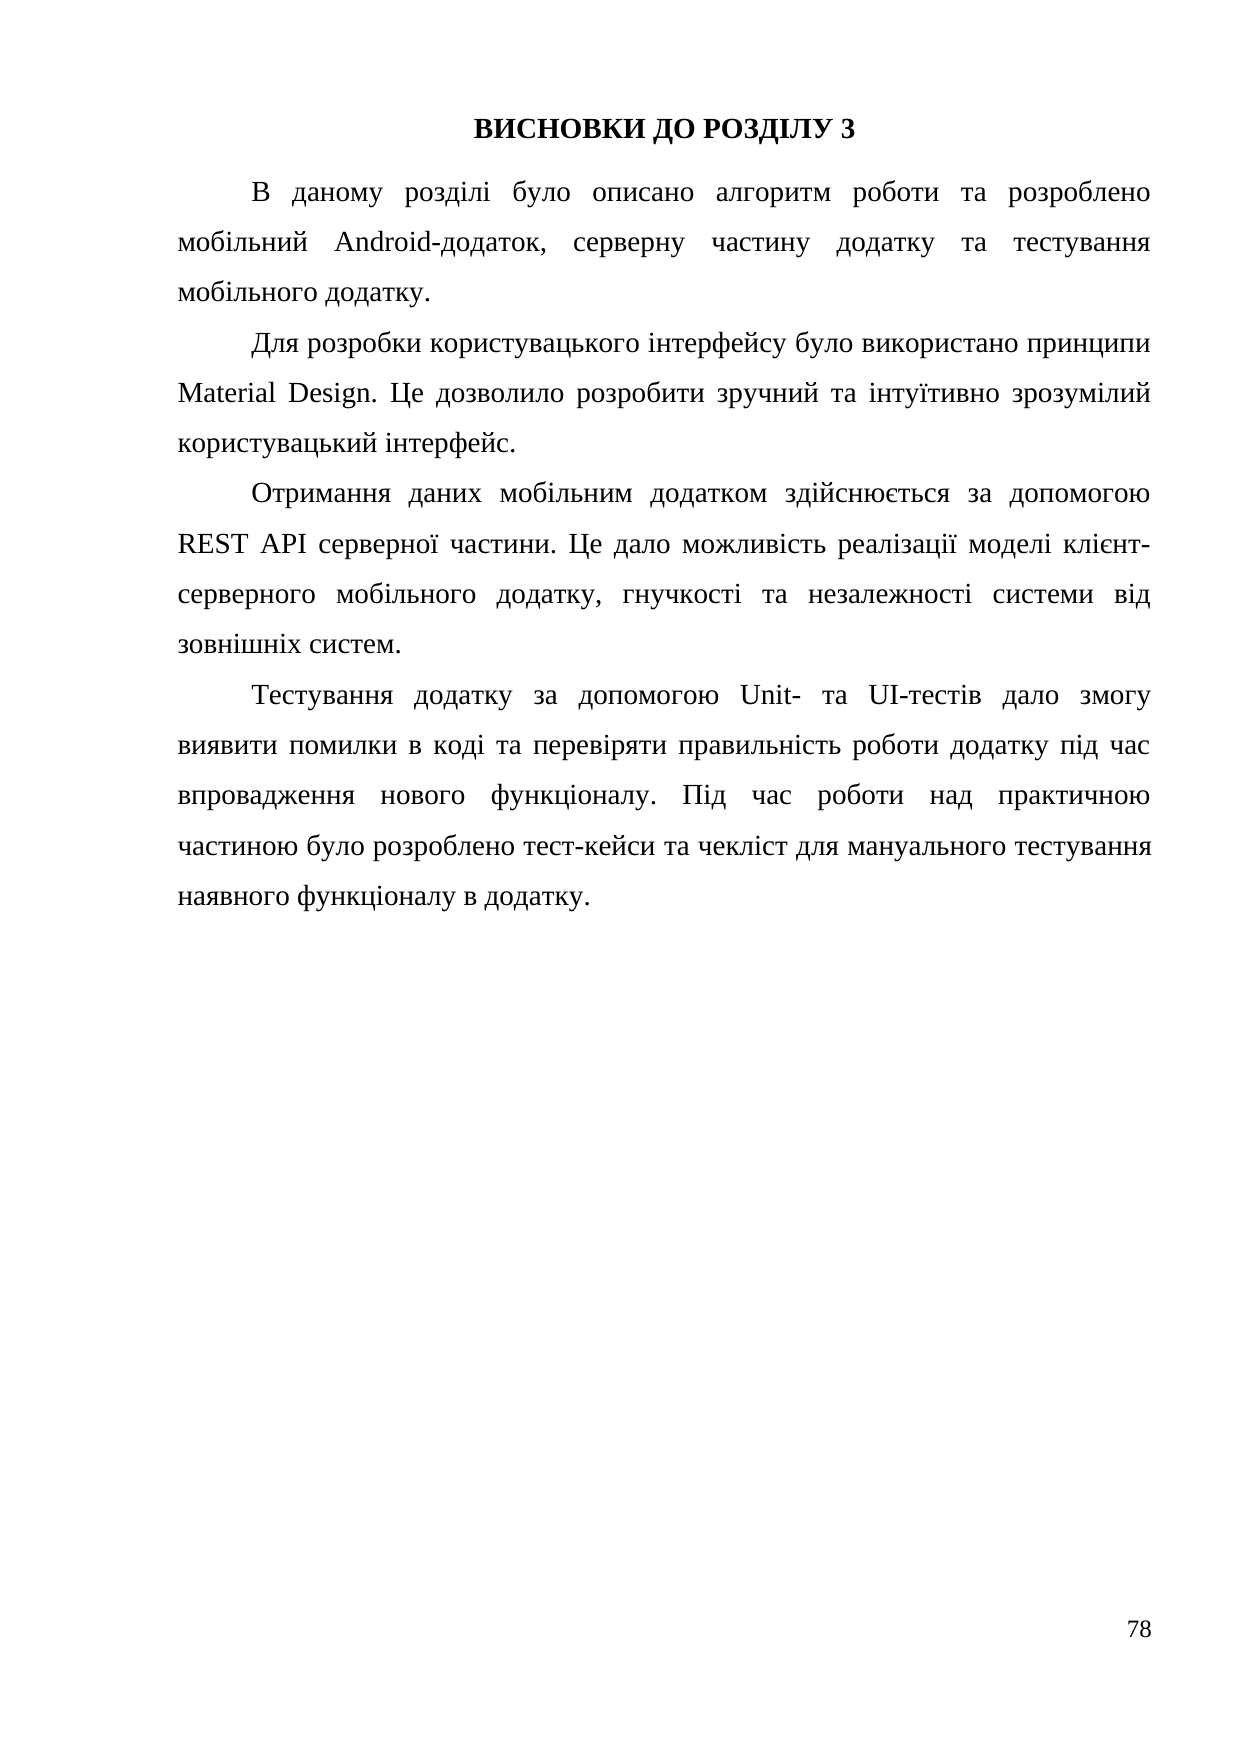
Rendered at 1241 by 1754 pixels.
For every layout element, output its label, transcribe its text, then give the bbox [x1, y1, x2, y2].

text Для розробки користувацького інтерфейсу було використано принципи Material Design. Це дозволило розробити зручний та інтуїтивно зрозумілий користувацький інтерфейс. [177, 325, 1152, 459]
text Отримання даних мобільним додатком здійснюється за допомогою REST API серверної частини. Це дало можливість реалізації моделі клієнт-серверного мобільного додатку, гнучкості та незалежності системи від зовнішніх систем. [177, 476, 1152, 660]
text В даному розділі було описано алгоритм роботи та розроблено мобільний Android-додаток, серверну частину додатку та тестування мобільного додатку. [177, 174, 1152, 308]
subtitle ВИСНОВКИ ДО РОЗДІЛУ 3 [177, 111, 1152, 145]
text Тестування додатку за допомогою Unit- та UI-тестів дало змогу виявити помилки в коді та перевіряти правильність роботи додатку під час впровадження нового функціоналу. Під час роботи над практичною частиною було розроблено тест-кейси та чекліст для мануального тестування наявного функціоналу в додатку. [177, 677, 1152, 912]
